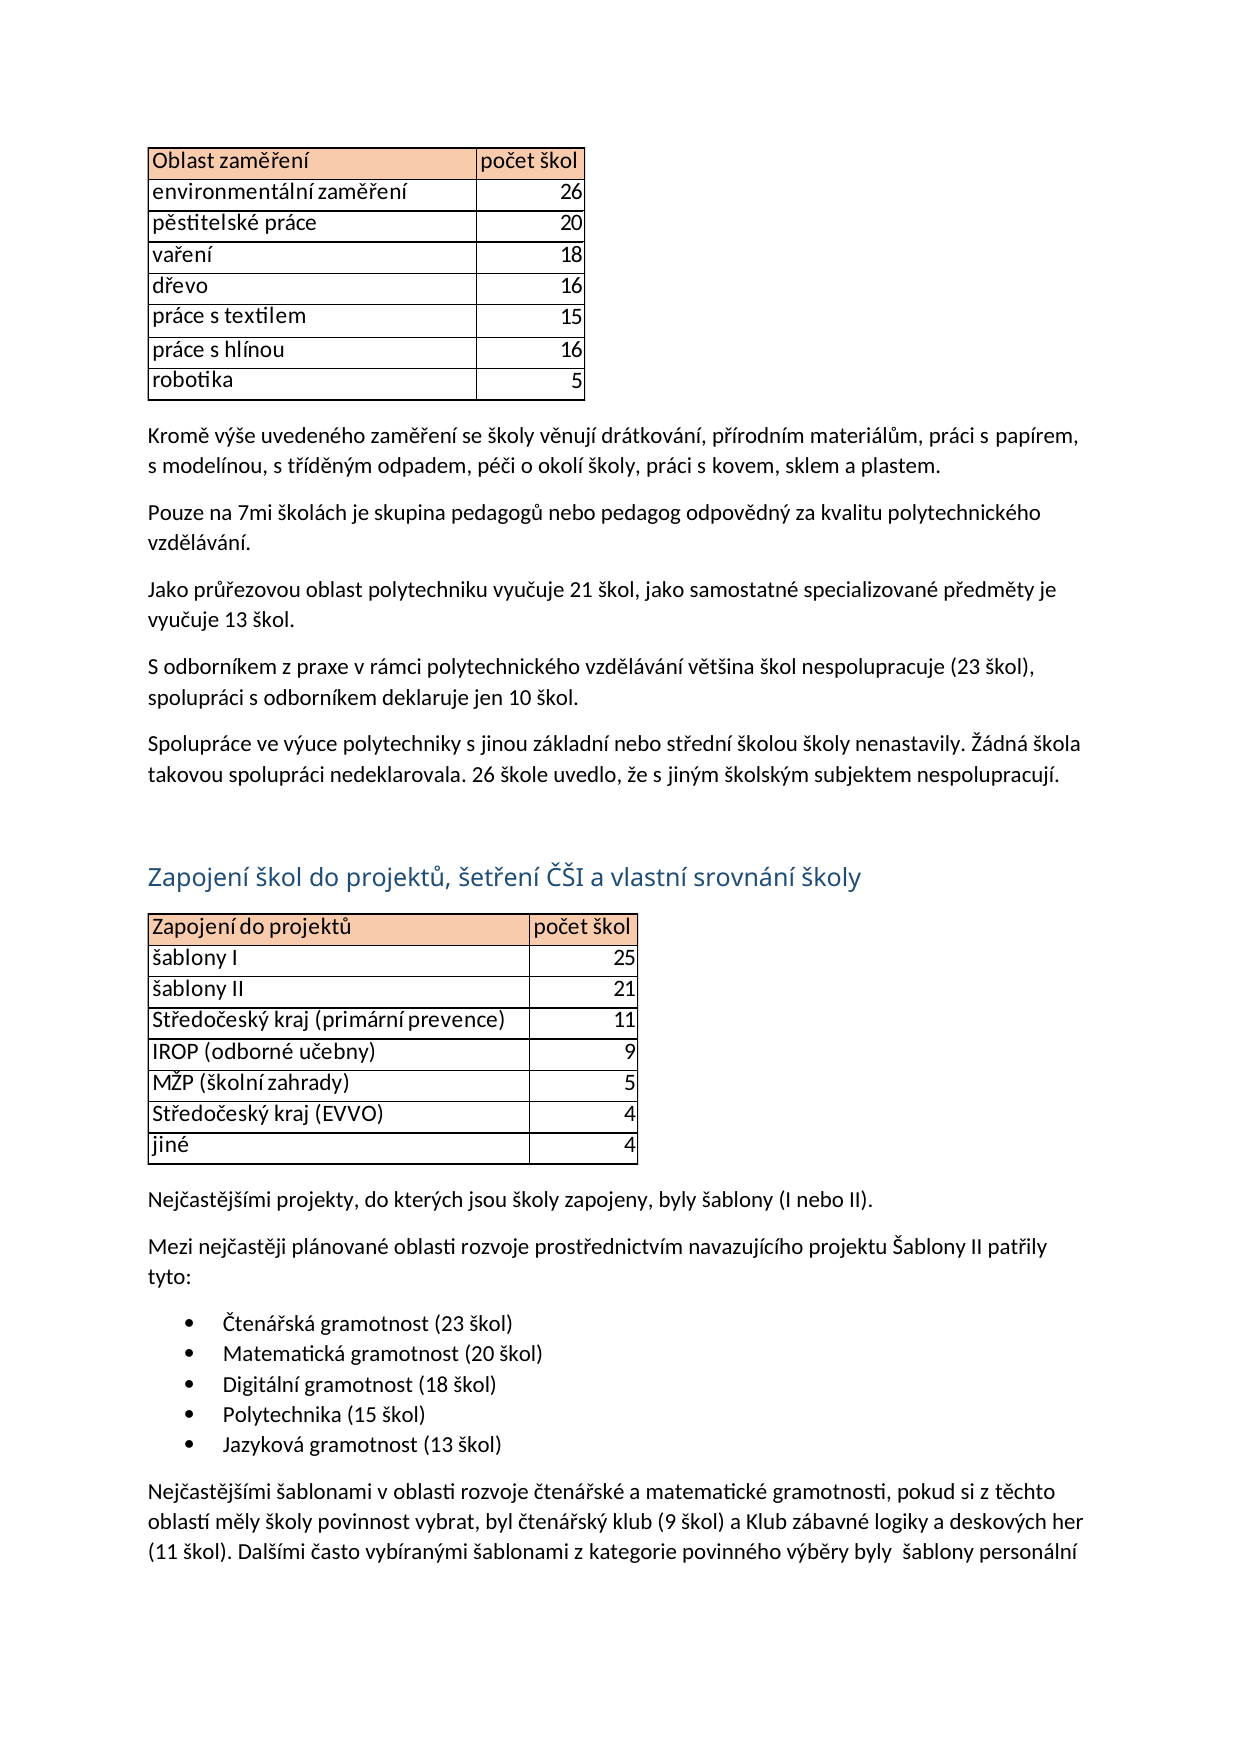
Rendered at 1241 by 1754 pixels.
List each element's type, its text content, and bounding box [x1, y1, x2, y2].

text Zapojení škol do projektů, šetření ČŠI a vlastní srovnání školy [148, 860, 1093, 894]
list Digitální gramotnost (18 škol) [185, 1370, 1093, 1398]
list Čtenářská gramotnost (23 škol) [185, 1309, 1093, 1337]
list Jazyková gramotnost (13 škol) [185, 1430, 1093, 1458]
text Nejčastějšími projekty, do kterých jsou školy zapojeny, byly šablony (I nebo II). [148, 1185, 1093, 1213]
text Pouze na 7mi školách je skupina pedagogů nebo pedagog odpovědný za kvalitu polytechnického vzdělávání. [148, 498, 1093, 556]
text Mezi nejčastěji plánované oblasti rozvoje prostřednictvím navazujícího projektu Šablony II patřily tyto: [148, 1232, 1093, 1291]
list Matematická gramotnost (20 škol) [185, 1339, 1093, 1368]
text Kromě výše uvedeného zaměření se školy věnují drátkování, přírodním materiálům, práci s papírem, s modelínou, s tříděným odpadem, péči o okolí školy, práci s kovem, sklem a plastem. [148, 421, 1093, 479]
text Jako průřezovou oblast polytechniku vyučuje 21 škol, jako samostatné specializované předměty je vyučuje 13 škol. [148, 575, 1093, 633]
text S odborníkem z praxe v rámci polytechnického vzdělávání většina škol nespolupracuje (23 škol), spolupráci s odborníkem deklaruje jen 10 škol. [148, 652, 1093, 711]
text Spolupráce ve výuce polytechniky s jinou základní nebo střední školou školy nenastavily. Žádná škola takovou spolupráci nedeklarovala. 26 škole uvedlo, že s jiným školským subjektem nespolupracují. [148, 729, 1093, 788]
list Polytechnika (15 škol) [185, 1400, 1093, 1428]
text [148, 1477, 1093, 1566]
